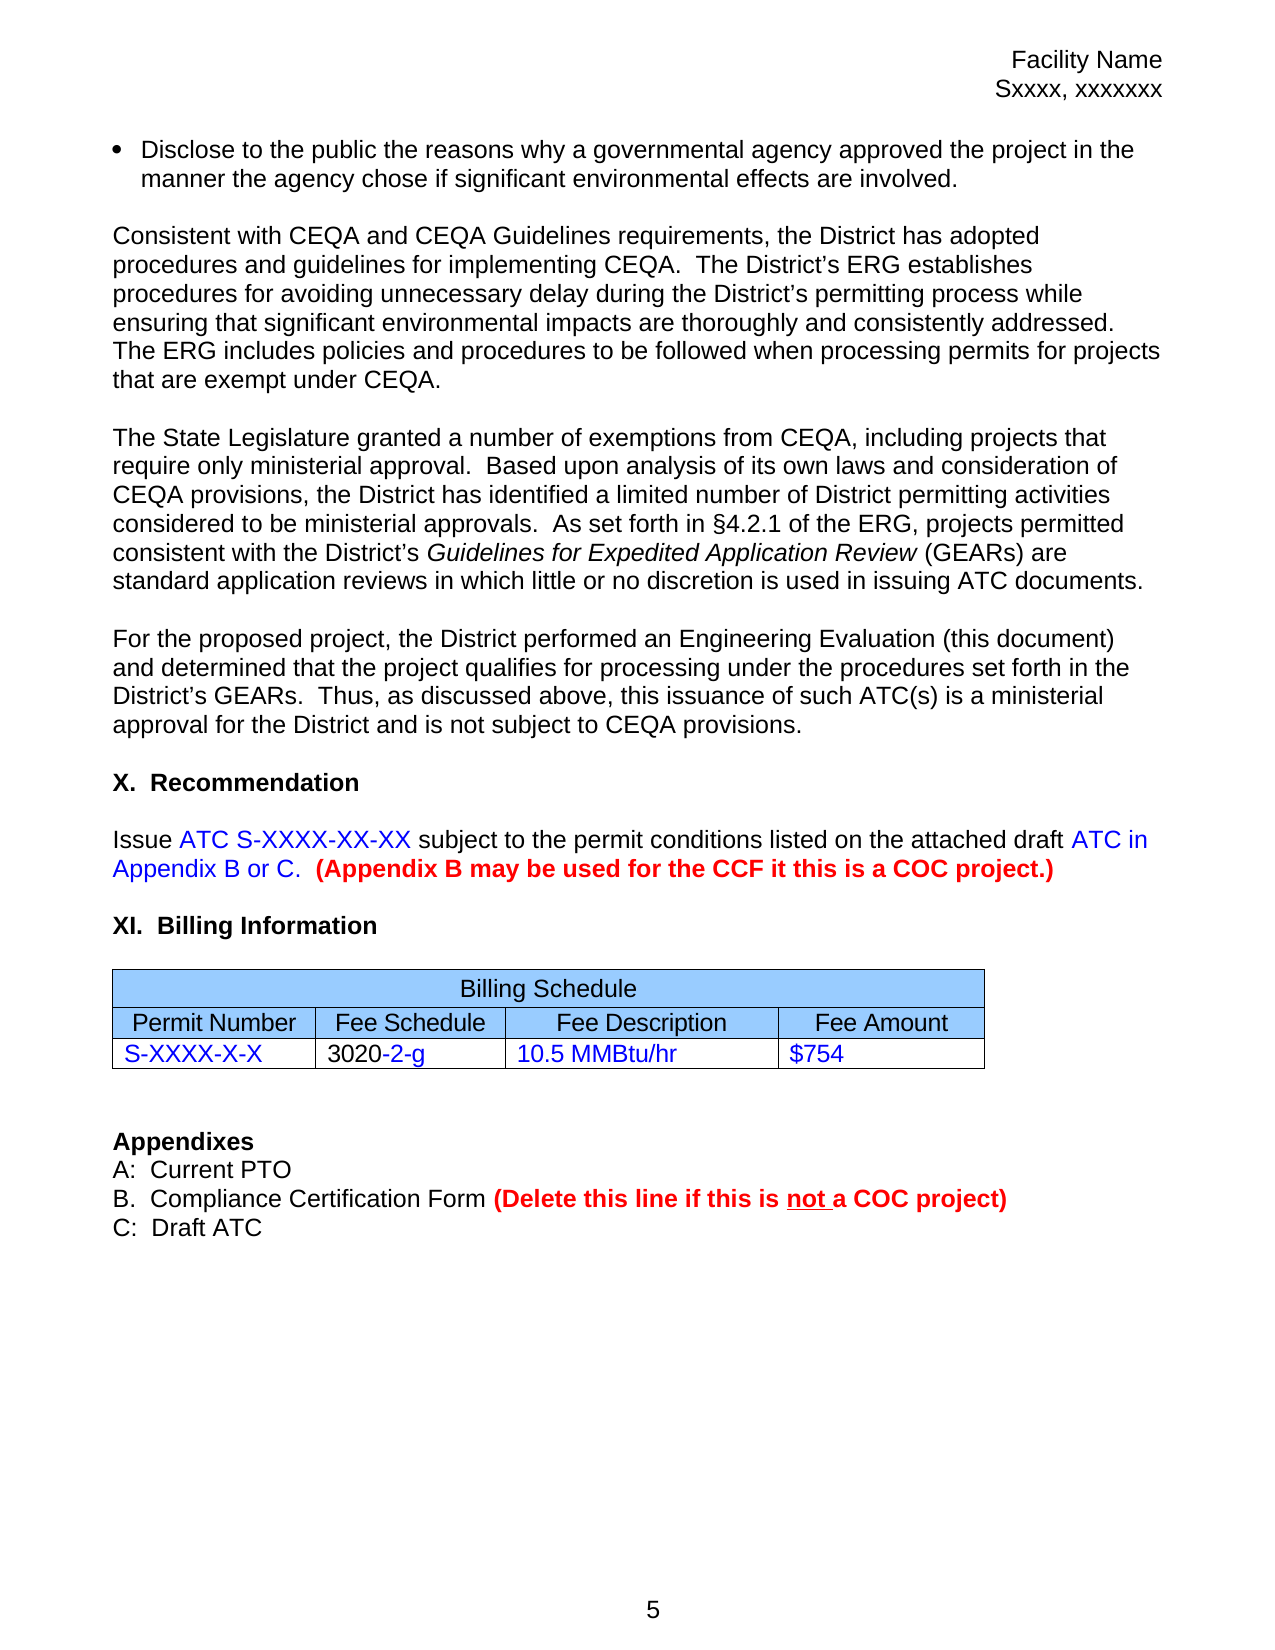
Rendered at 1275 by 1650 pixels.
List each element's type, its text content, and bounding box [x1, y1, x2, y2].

table_cell Fee Description [506, 1008, 778, 1038]
text For the proposed project, the District performed an Engineering Evaluation (this document) and determined that the project qualifies for processing under the procedures set forth in the District’s GEARs. Thus, as discussed above, this issuance of such ATC(s) is a ministerial approval for the District and is not subject to CEQA provisions. [112, 624, 1162, 739]
table_cell 10.5 MMBtu/hr [506, 1039, 778, 1068]
text Appendixes [112, 1126, 1162, 1155]
table_cell Fee Amount [779, 1008, 984, 1038]
text Consistent with CEQA and CEQA Guidelines requirements, the District has adopted procedures and guidelines for implementing CEQA. The District’s ERG establishes procedures for avoiding unnecessary delay during the District’s permitting process while ensuring that significant environmental impacts are thoroughly and consistently addressed. The ERG includes policies and procedures to be followed when processing permits for projects that are exempt under CEQA. [112, 221, 1162, 394]
text C: Draft ATC [112, 1213, 1162, 1241]
text X. Recommendation [112, 768, 1162, 796]
text A: Current PTO [112, 1155, 1162, 1184]
text XI. Billing Information [112, 911, 1162, 940]
table_cell Fee Schedule [316, 1008, 505, 1038]
text Issue ATC S-XXXX-XX-XX subject to the permit conditions listed on the attached draft ATC in Appendix B or C. (Appendix B may be used for the CCF it this is a COC project.) [112, 825, 1162, 883]
text The State Legislature granted a number of exemptions from CEQA, including projects that require only ministerial approval. Based upon analysis of its own laws and consideration of CEQA provisions, the District has identified a limited number of District permitting activities considered to be ministerial approvals. As set forth in §4.2.1 of the ERG, projects permitted consistent with the District’s Guidelines for Expedited Application Review (GEARs) are standard application reviews in which little or no discretion is used in issuing ATC documents. [112, 423, 1162, 595]
list Disclose to the public the reasons why a governmental agency approved the project in the manner the agency chose if significant environmental effects are involved. [112, 135, 1162, 193]
table_cell 3020-2-g [316, 1039, 505, 1068]
text B. Compliance Certification Form (Delete this line if this is not a COC project) [112, 1184, 1162, 1213]
table_cell Permit Number [113, 1008, 315, 1038]
table_header Billing Schedule [113, 970, 984, 1007]
table_cell S-XXXX-X-X [113, 1039, 315, 1068]
table_cell $754 [779, 1039, 984, 1068]
